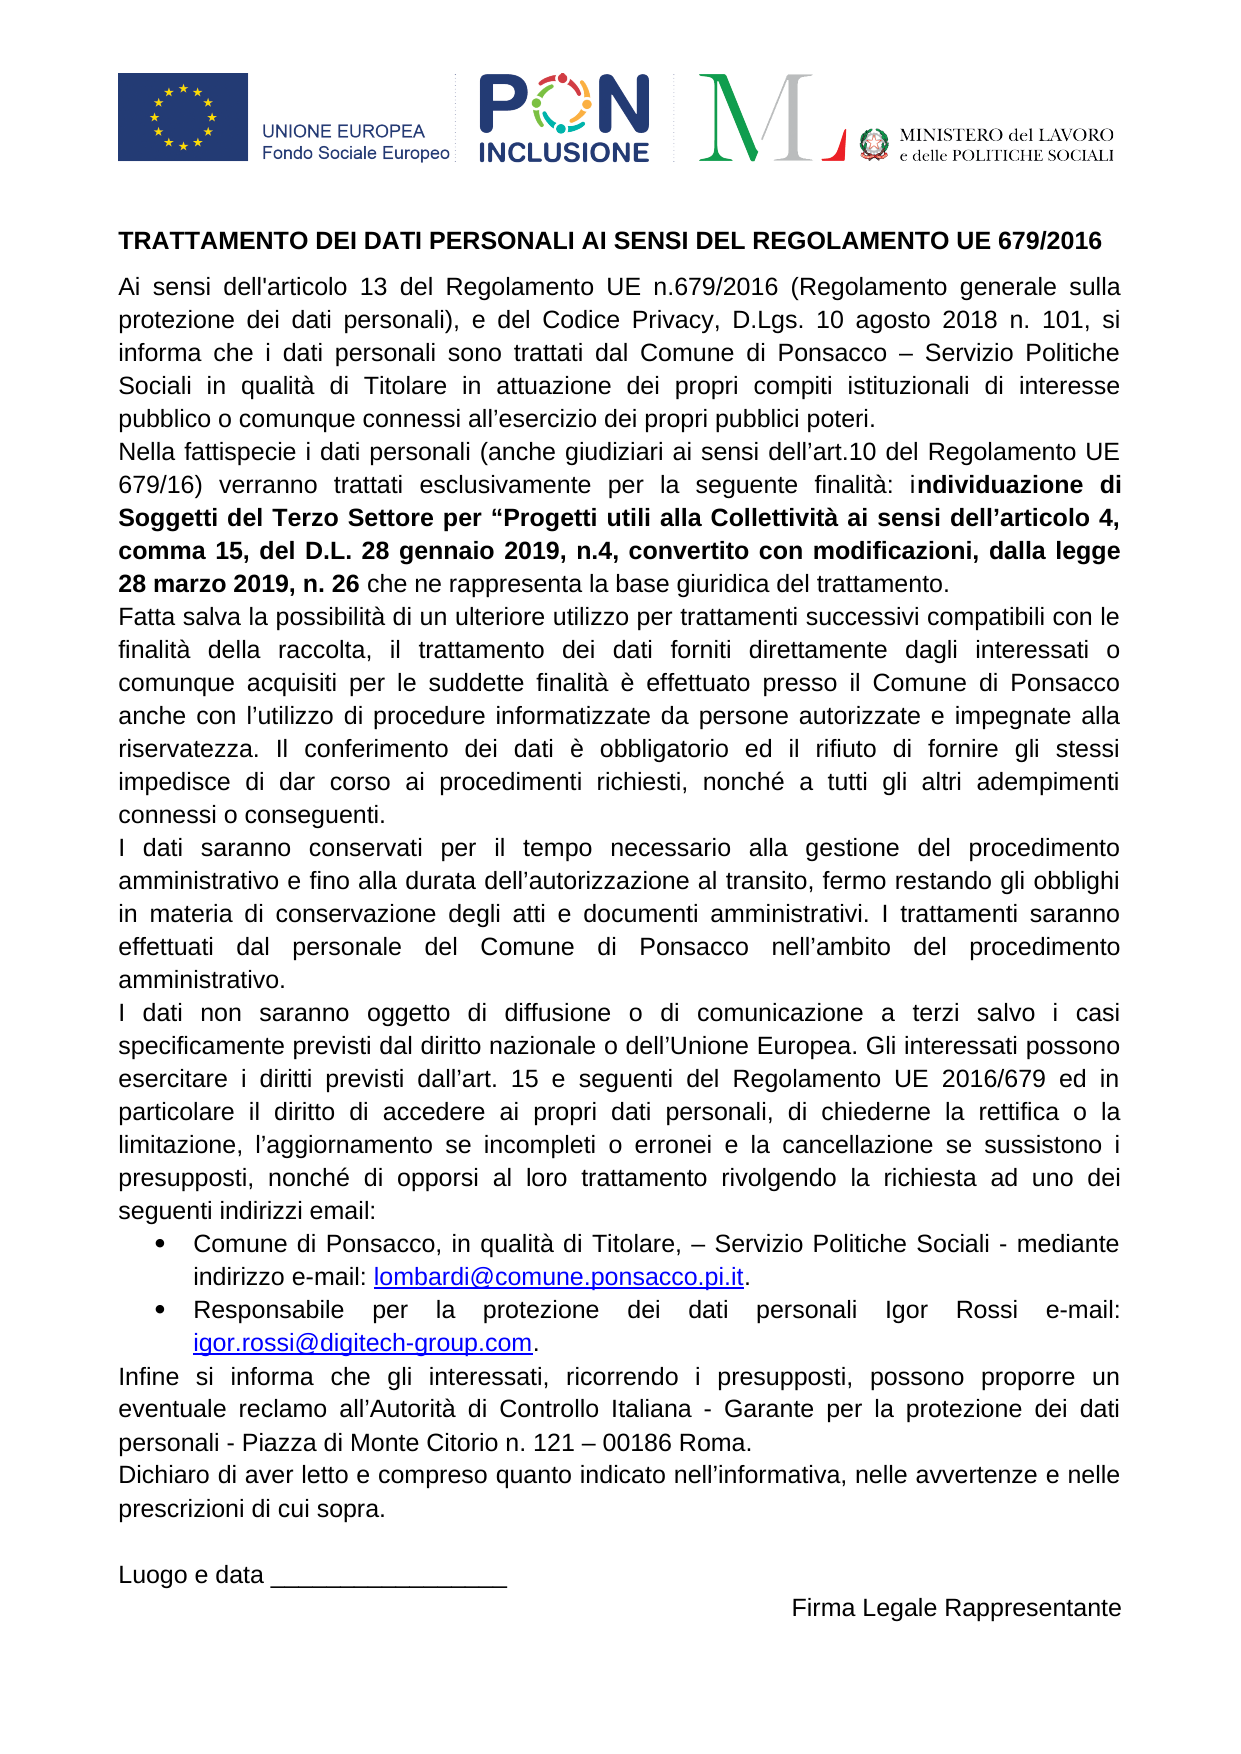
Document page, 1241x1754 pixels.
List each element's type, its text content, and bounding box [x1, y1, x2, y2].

list Comune di Ponsacco, in qualità di Titolare, – Servizio Politiche Sociali - mediante indirizzo e-mail: lombardi@comune.ponsacco.pi.it. [156, 1229, 1122, 1291]
text Nella fattispecie i dati personali (anche giudiziari ai sensi dell’art.10 del Regolamento UE 679/16) verranno trattati esclusivamente per la seguente finalità: individuazione di Soggetti del Terzo Settore per “Progetti utili alla Collettività ai sensi dell’articolo 4, comma 15, del D.L. 28 gennaio 2019, n.4, convertito con modificazioni, dalla legge 28 marzo 2019, n. 26 che ne rappresenta la base giuridica del trattamento. [118, 437, 1122, 597]
text Fatta salva la possibilità di un ulteriore utilizzo per trattamenti successivi compatibili con le finalità della raccolta, il trattamento dei dati forniti direttamente dagli interessati o comunque acquisiti per le suddette finalità è effettuato presso il Comune di Ponsacco anche con l’utilizzo di procedure informatizzate da persone autorizzate e impegnate alla riservatezza. Il conferimento dei dati è obbligatorio ed il rifiuto di fornire gli stessi impedisce di dar corso ai procedimenti richiesti, nonché a tutti gli altri adempimenti connessi o conseguenti. [118, 602, 1122, 829]
text Firma Legale Rappresentante [118, 1593, 1122, 1621]
text Luogo e data _________________ [118, 1559, 1122, 1588]
text Dichiaro di aver letto e compreso quanto indicato nell’informativa, nelle avvertenze e nelle prescrizioni di cui sopra. [118, 1461, 1122, 1522]
text Infine si informa che gli interessati, ricorrendo i presupposti, possono proporre un eventuale reclamo all’Autorità di Controllo Italiana - Garante per la protezione dei dati personali - Piazza di Monte Citorio n. 121 – 00186 Roma. [118, 1361, 1122, 1456]
text I dati saranno conservati per il tempo necessario alla gestione del procedimento amministrativo e fino alla durata dell’autorizzazione al transito, fermo restando gli obblighi in materia di conservazione degli atti e documenti amministrativi. I trattamenti saranno effettuati dal personale del Comune di Ponsacco nell’ambito del procedimento amministrativo. [118, 833, 1122, 994]
picture [118, 73, 1114, 165]
text I dati non saranno oggetto di diffusione o di comunicazione a terzi salvo i casi specificamente previsti dal diritto nazionale o dell’Unione Europea. Gli interessati possono esercitare i diritti previsti dall’art. 15 e seguenti del Regolamento UE 2016/679 ed in particolare il diritto di accedere ai propri dati personali, di chiederne la rettifica o la limitazione, l’aggiornamento se incompleti o erronei e la cancellazione se sussistono i presupposti, nonché di opporsi al loro trattamento rivolgendo la richiesta ad uno dei seguenti indirizzi email: [118, 998, 1122, 1225]
list Responsabile per la protezione dei dati personali Igor Rossi e-mail: igor.rossi@digitech-group.com. [156, 1295, 1122, 1357]
text Ai sensi dell'articolo 13 del Regolamento UE n.679/2016 (Regolamento generale sulla protezione dei dati personali), e del Codice Privacy, D.Lgs. 10 agosto 2018 n. 101, si informa che i dati personali sono trattati dal Comune di Ponsacco – Servizio Politiche Sociali in qualità di Titolare in attuazione dei propri compiti istituzionali di interesse pubblico o comunque connessi all’esercizio dei propri pubblici poteri. [118, 272, 1122, 432]
text TRATTAMENTO DEI DATI PERSONALI AI SENSI DEL REGOLAMENTO UE 679/2016 [118, 226, 1122, 255]
